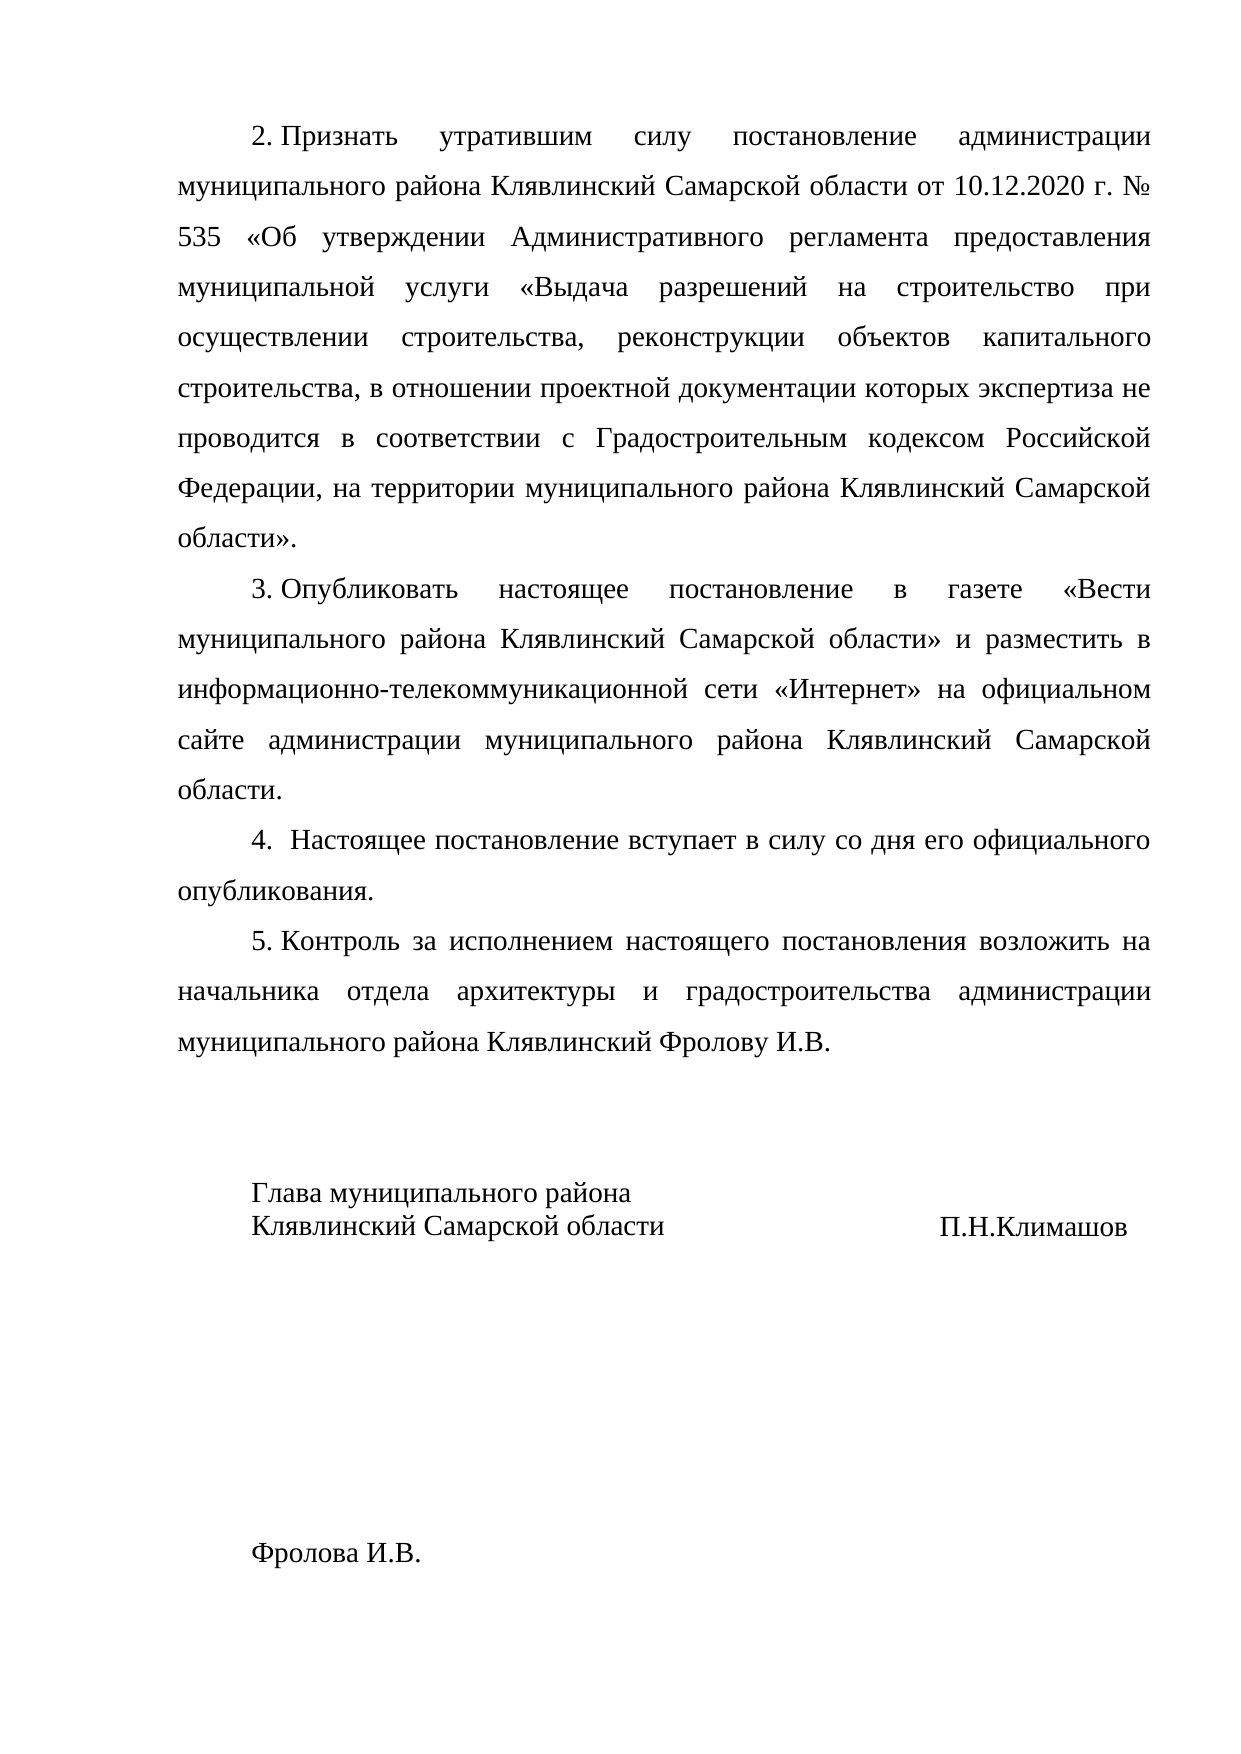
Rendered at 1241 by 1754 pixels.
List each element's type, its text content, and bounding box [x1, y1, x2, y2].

text Фролова И.В. [177, 1535, 1152, 1568]
list Опубликовать настоящее постановление в газете «Вести муниципального района Клявлинский Самарской области» и разместить в информационно-телекоммуникационной сети «Интернет» на официальном сайте администрации муниципального района Клявлинский Самарской области. [177, 571, 1152, 806]
table_header Глава муниципального района Клявлинский Самарской области [166, 1175, 679, 1242]
table_header П.Н.Климашов [679, 1175, 1178, 1242]
list Настоящее постановление вступает в силу со дня его официального опубликования. [177, 822, 1152, 906]
list Контроль за исполнением настоящего постановления возложить на начальника отдела архитектуры и градостроительства администрации муниципального района Клявлинский Фролову И.В. [177, 923, 1152, 1057]
list Признать утратившим силу постановление администрации муниципального района Клявлинский Самарской области от 10.12.2020 г. № 535 «Об утверждении Административного регламента предоставления муниципальной услуги «Выдача разрешений на строительство при осуществлении строительства, реконструкции объектов капитального строительства, в отношении проектной документации которых экспертиза не проводится в соответствии с Градостроительным кодексом Российской Федерации, на территории муниципального района Клявлинский Самарской области». [177, 118, 1152, 554]
